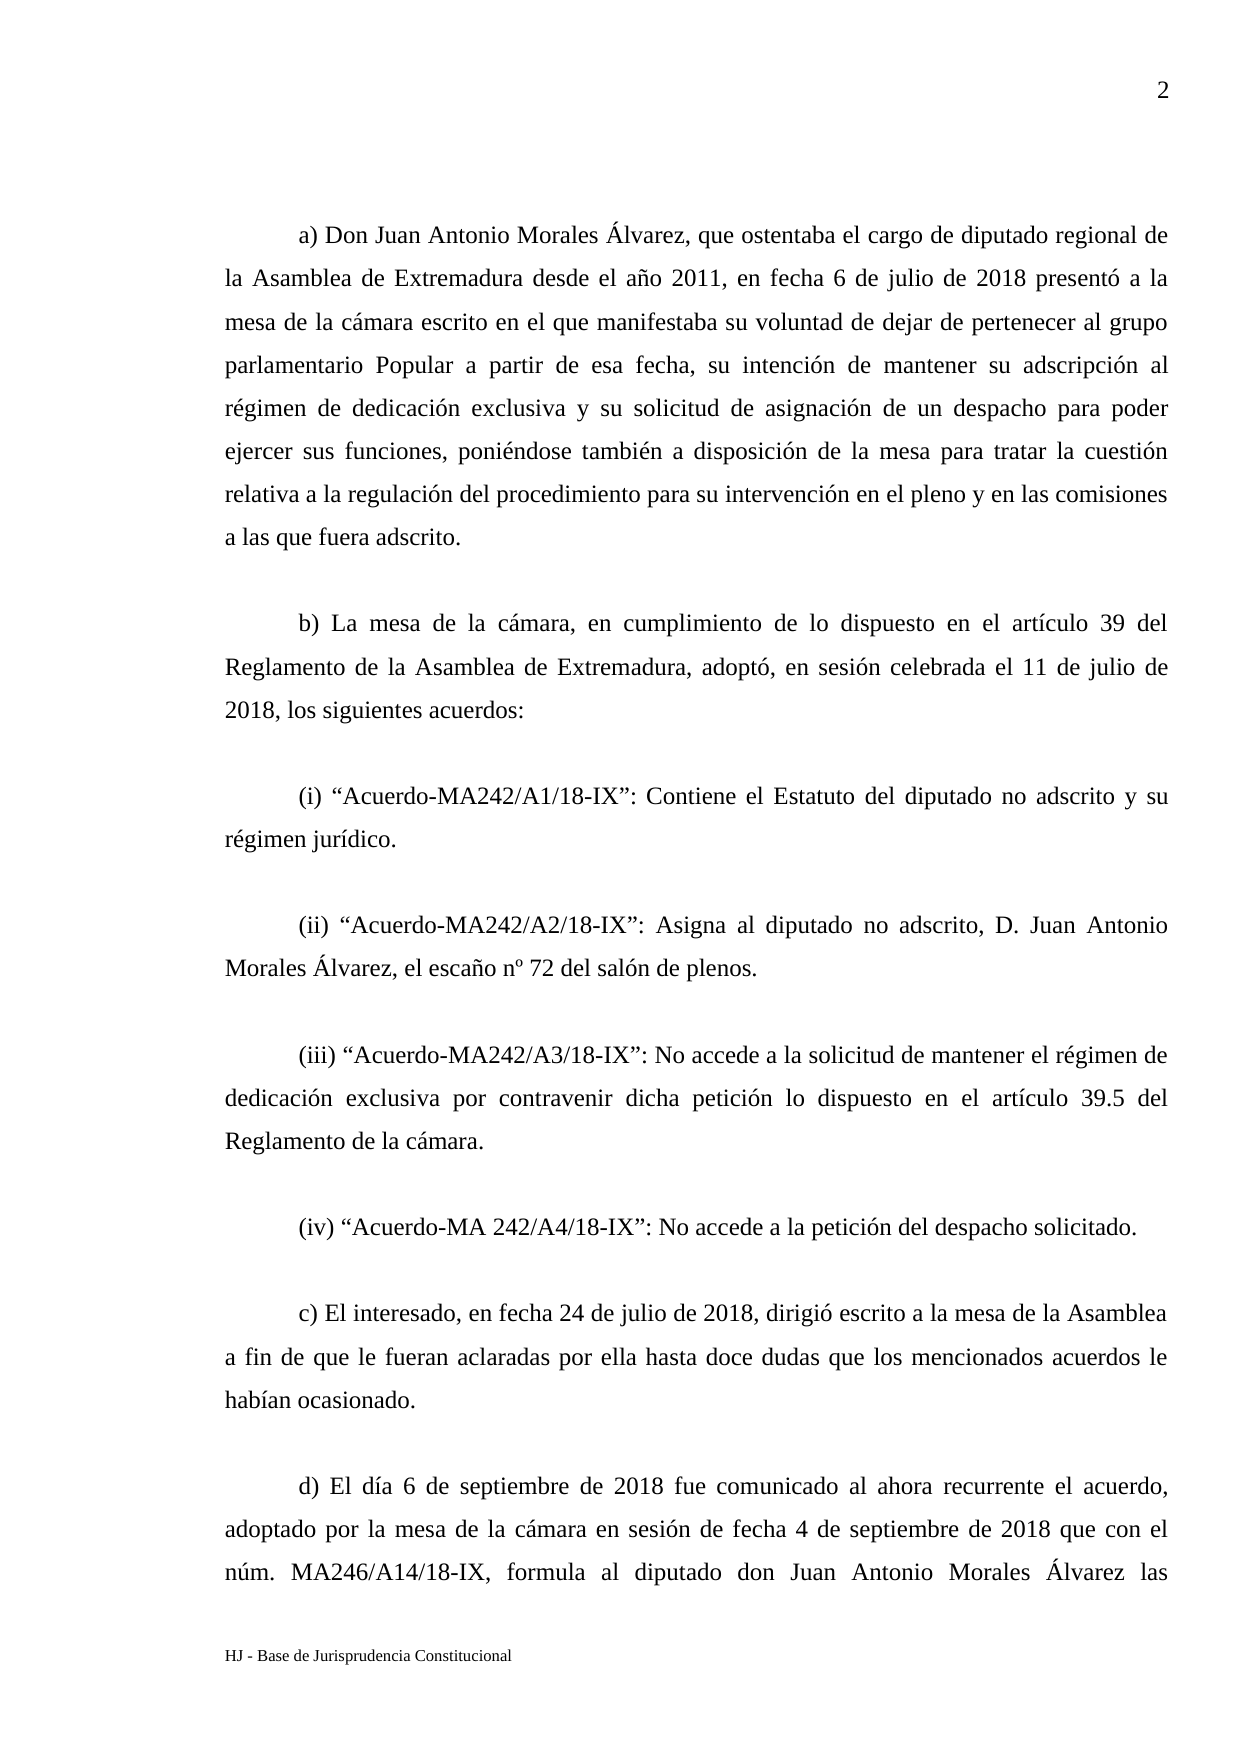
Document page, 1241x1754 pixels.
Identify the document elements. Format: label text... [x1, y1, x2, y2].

text c) El interesado, en fecha 24 de julio de 2018, dirigió escrito a la mesa de la Asamblea a fin de que le fueran aclaradas por ella hasta doce dudas que los mencionados acuerdos le habían ocasionado. [224, 1298, 1169, 1413]
text (ii) “Acuerdo-MA242/A2/18-IX”: Asigna al diputado no adscrito, D. Juan Antonio Morales Álvarez, el escaño nº 72 del salón de plenos. [224, 910, 1169, 982]
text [224, 1471, 1169, 1586]
text (i) “Acuerdo-MA242/A1/18-IX”: Contiene el Estatuto del diputado no adscrito y su régimen jurídico. [224, 781, 1169, 853]
text (iv) “Acuerdo-MA 242/A4/18-IX”: No accede a la petición del despacho solicitado. [224, 1212, 1169, 1241]
text b) La mesa de la cámara, en cumplimiento de lo dispuesto en el artículo 39 del Reglamento de la Asamblea de Extremadura, adoptó, en sesión celebrada el 11 de julio de 2018, los siguientes acuerdos: [224, 608, 1169, 723]
text (iii) “Acuerdo-MA242/A3/18-IX”: No accede a la solicitud de mantener el régimen de dedicación exclusiva por contravenir dicha petición lo dispuesto en el artículo 39.5 del Reglamento de la cámara. [224, 1040, 1169, 1155]
text a) Don Juan Antonio Morales Álvarez, que ostentaba el cargo de diputado regional de la Asamblea de Extremadura desde el año 2011, en fecha 6 de julio de 2018 presentó a la mesa de la cámara escrito en el que manifestaba su voluntad de dejar de pertenecer al grupo parlamentario Popular a partir de esa fecha, su intención de mantener su adscripción al régimen de dedicación exclusiva y su solicitud de asignación de un despacho para poder ejercer sus funciones, poniéndose también a disposición de la mesa para tratar la cuestión relativa a la regulación del procedimiento para su intervención en el pleno y en las comisiones a las que fuera adscrito. [224, 220, 1169, 551]
